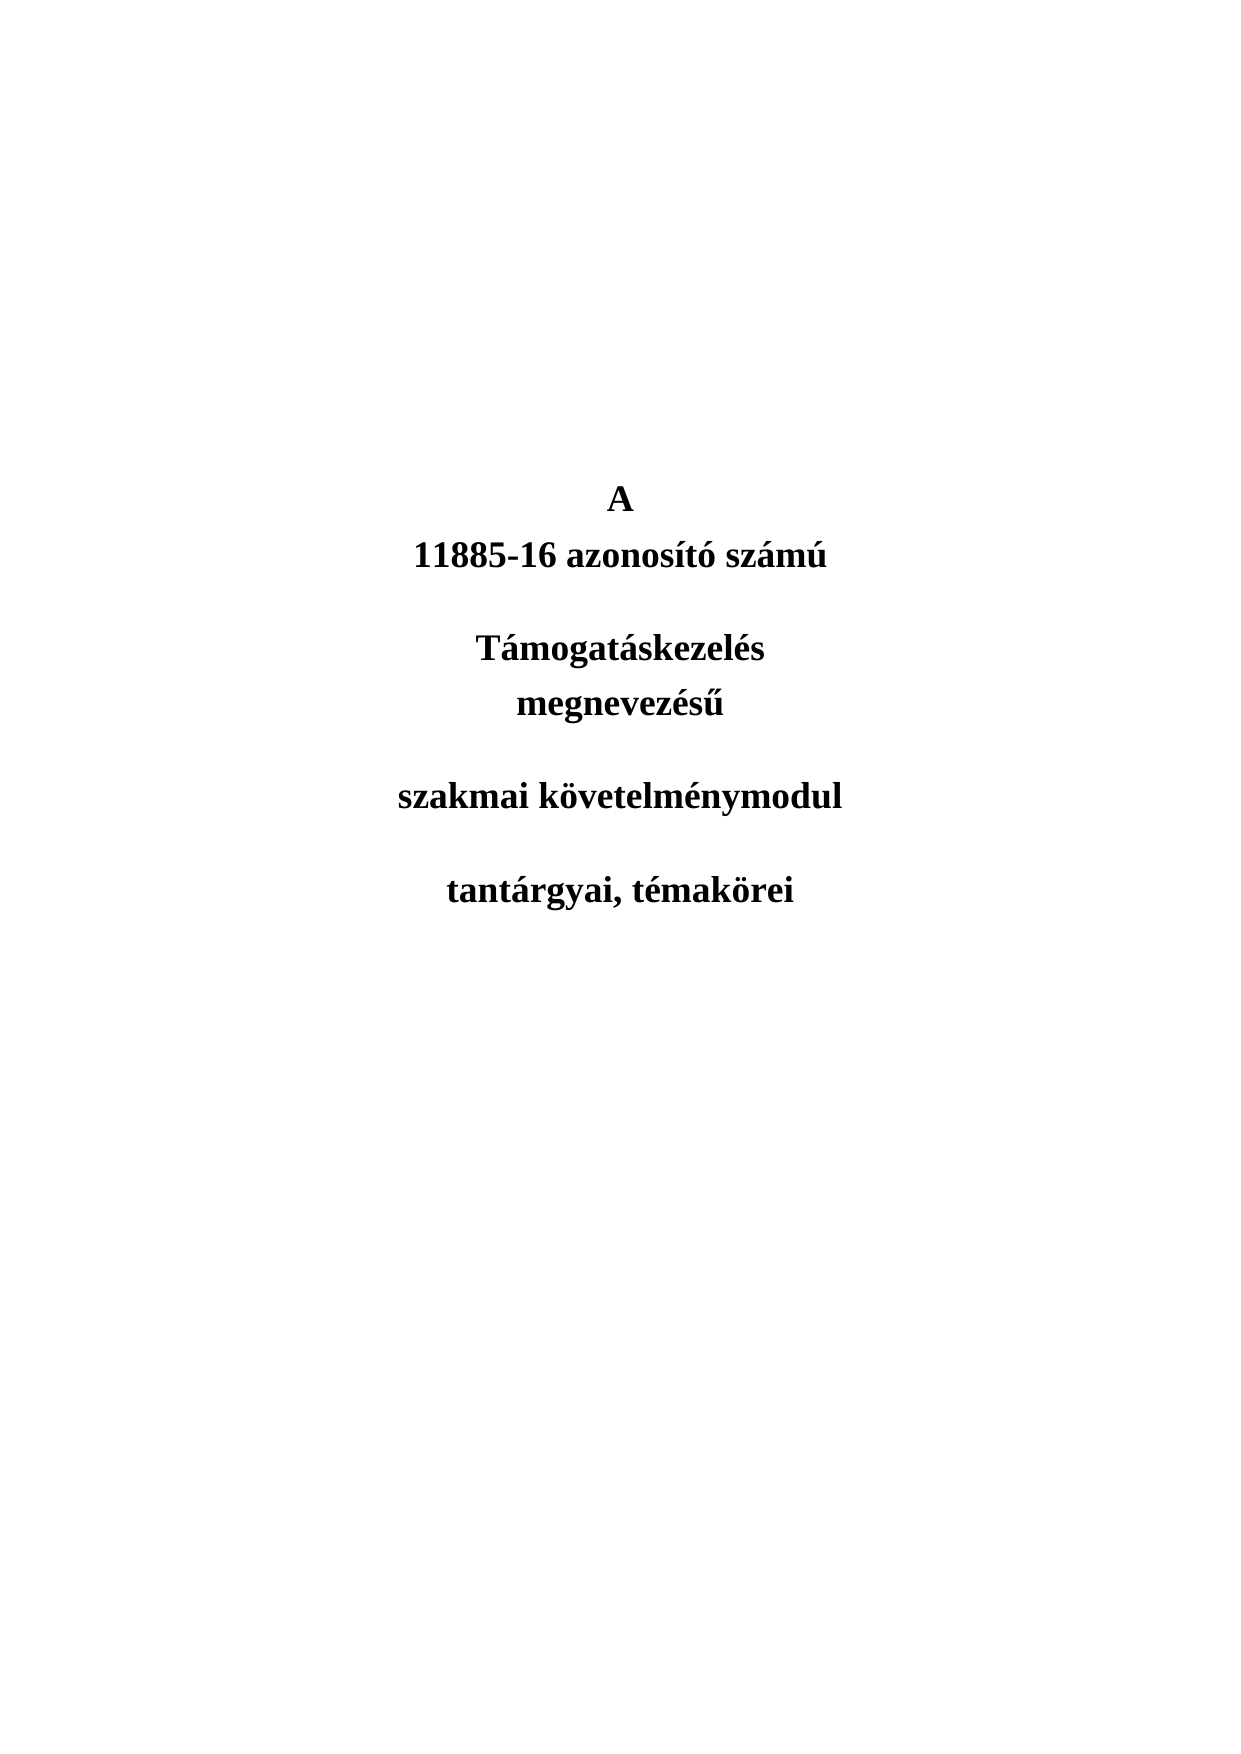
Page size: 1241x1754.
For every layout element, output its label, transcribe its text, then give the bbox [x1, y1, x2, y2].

text 11885-16 azonosító számú [148, 532, 1093, 575]
text megnevezésű [148, 681, 1093, 724]
text szakmai követelménymodul [148, 774, 1093, 817]
text tantárgyai, témakörei [148, 867, 1093, 910]
text Támogatáskezelés [148, 625, 1093, 668]
text A [148, 476, 1093, 519]
